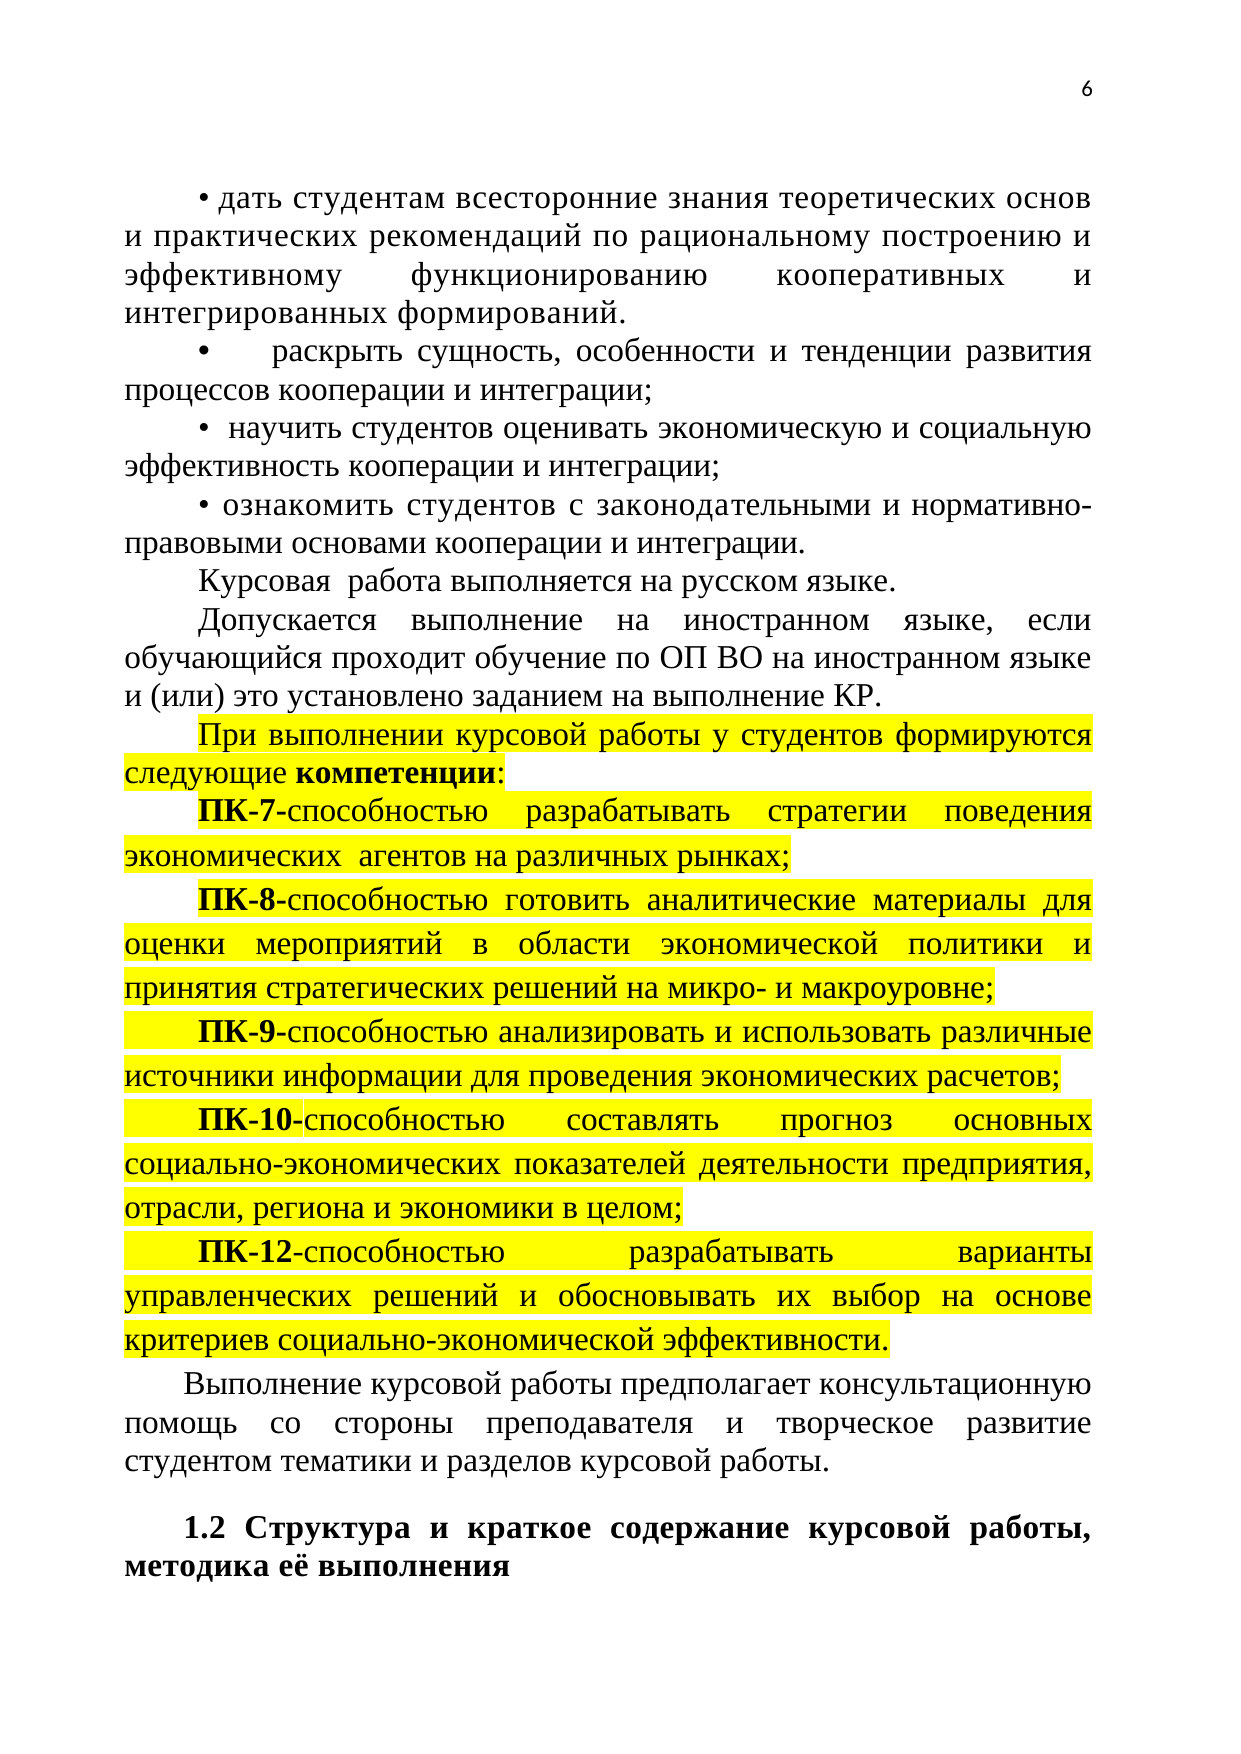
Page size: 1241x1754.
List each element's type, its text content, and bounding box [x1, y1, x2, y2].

text ПК-10-способностью составлять прогноз основных социально-экономических показателей деятельности предприятия, отрасли, региона и экономики в целом; [124, 1182, 1092, 1226]
text ПК-9-способностью анализировать и использовать различные источники информации для проведения экономических расчетов; [124, 1049, 1092, 1093]
text ПК-7-способностью разрабатывать стратегии поведения экономических агентов на различных рынках; [124, 791, 1092, 873]
text Курсовая работа выполняется на русском языке. [124, 561, 1092, 599]
text 1.2 Структура и краткое содержание курсовой работы, методика её выполнения [124, 1507, 1092, 1584]
text • дать студентам всесторонние знания теоретических основ и практических рекомендаций по рациональному построению и эффективному функционированию кооперативных и интегрированных формирований. [124, 177, 1092, 331]
list раскрыть сущность, особенности и тенденции развития процессов кооперации и интеграции; [124, 331, 1092, 407]
text • научить студентов оценивать экономическую и социальную эффективность кооперации и интеграции; [124, 407, 1092, 484]
text ПК-10-способностью составлять прогноз основных социально-экономических показателей деятельности предприятия, отрасли, региона и экономики в целом; [124, 1099, 1092, 1143]
text При выполнении курсовой работы у студентов формируются следующие компетенции: [124, 714, 1092, 791]
text ПК-8-способностью готовить аналитические материалы для оценки мероприятий в области экономической политики и принятия стратегических решений на микро- и макроуровне; [124, 961, 1092, 1005]
text ПК-8-способностью готовить аналитические материалы для оценки мероприятий в области экономической политики и принятия стратегических решений на микро- и макроуровне; [124, 879, 1092, 923]
text Допускается выполнение на иностранном языке, если обучающийся проходит обучение по ОП ВО на иностранном языке и (или) это установлено заданием на выполнение КР. [124, 599, 1092, 714]
text ПК-12-способностью разрабатывать варианты управленческих решений и обосновывать их выбор на основе критериев социально-экономической эффективности. [124, 1314, 1092, 1358]
text • ознакомить студентов с законодательными и нормативно-правовыми основами кооперации и интеграции. [124, 484, 1092, 561]
text Выполнение курсовой работы предполагает консультационную помощь со стороны преподавателя и творческое развитие студентом тематики и разделов курсовой работы. [124, 1363, 1092, 1478]
